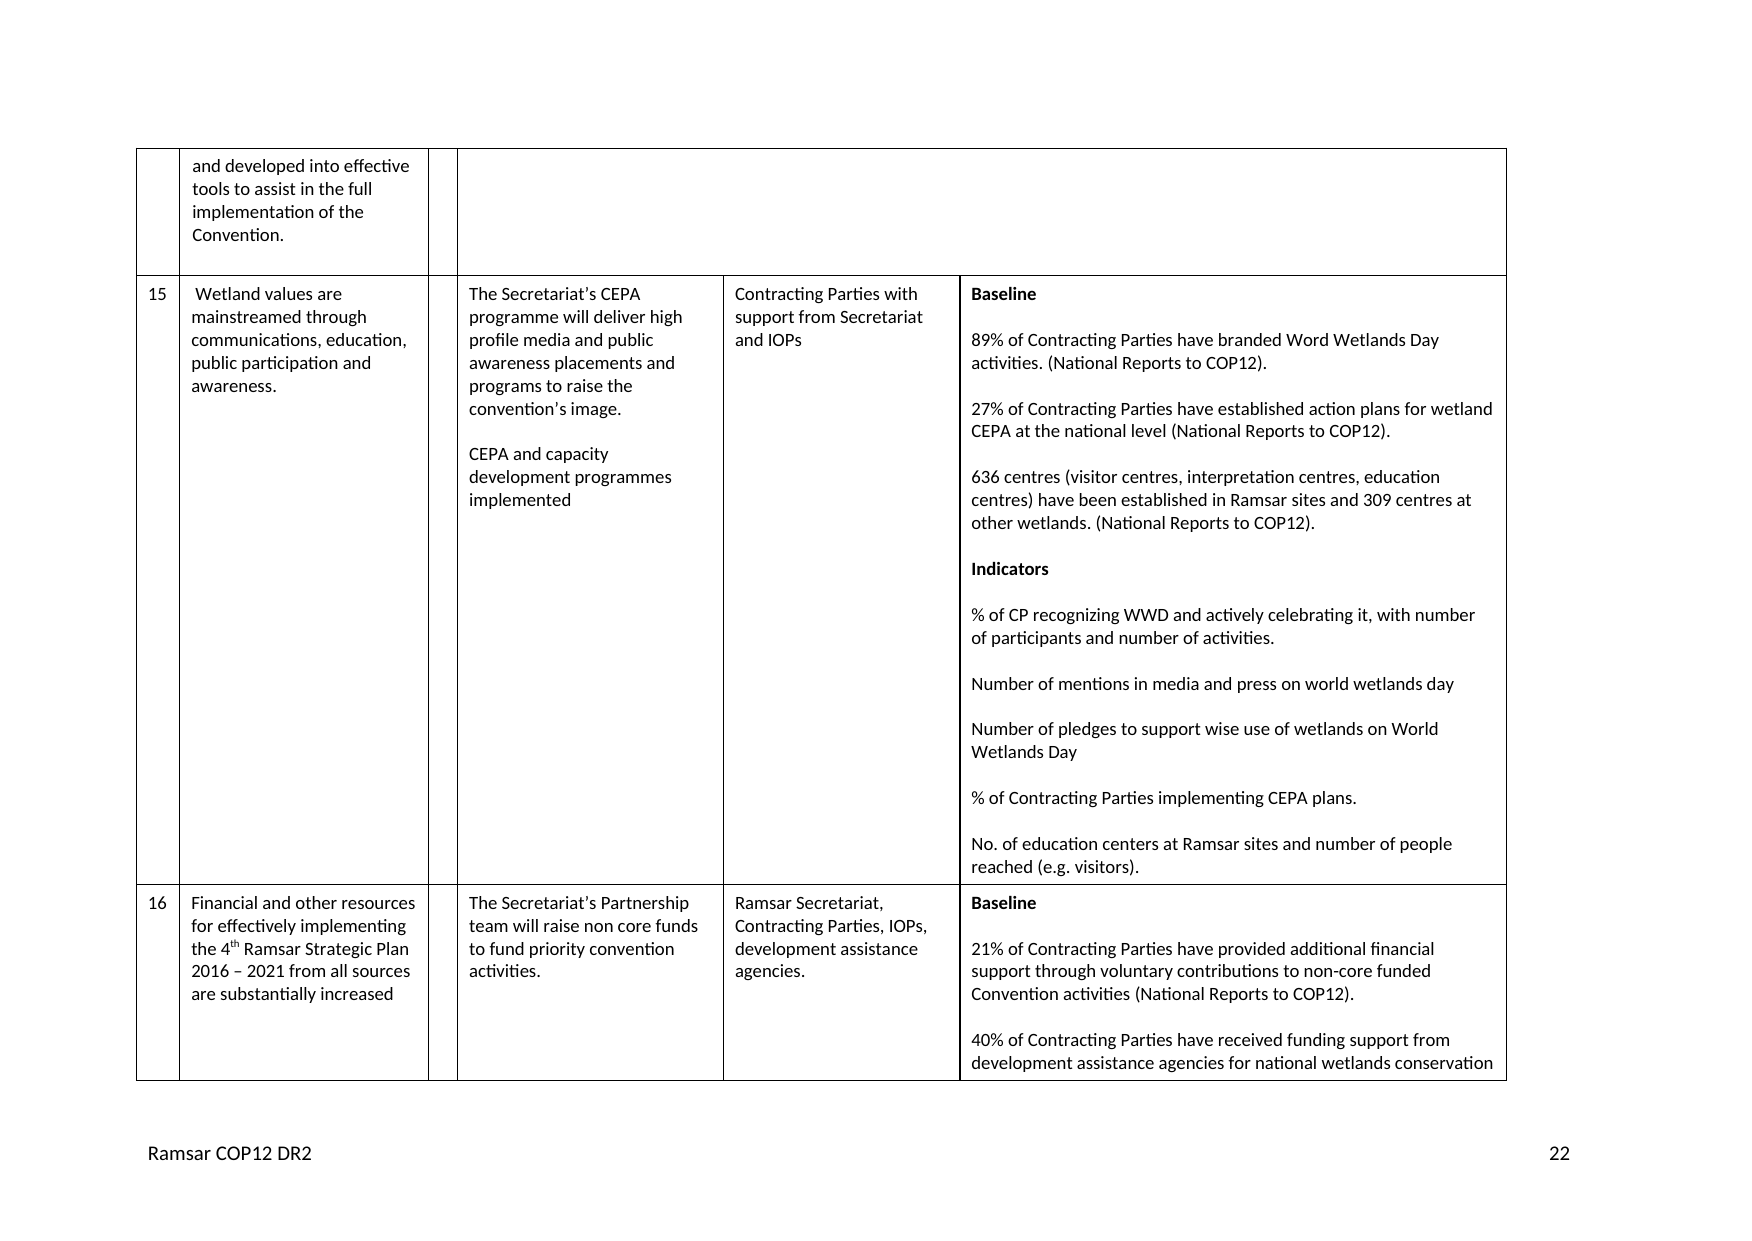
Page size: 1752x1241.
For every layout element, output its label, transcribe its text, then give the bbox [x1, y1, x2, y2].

table_cell Wetland values are mainstreamed through communications, education, public participation and awareness. [180, 276, 428, 884]
table_cell 14 [137, 149, 179, 275]
table_cell Baseline 89% of Contracting Parties have branded Word Wetlands Day activities. (National Reports to COP12). 27% of Contracting Parties have established action plans for wetland CEPA at the national level (National Reports to COP12). 636 centres (visitor centres, interpretation centres, education centres) have been established in Ramsar sites and 309 centres at other wetlands. (National Reports to COP12). Indicators % of CP recognizing WWD and actively celebrating it, with number of participants and number of activities. Number of mentions in media and press on world wetlands day Number of pledges to support wise use of wetlands on World Wetlands Day % of Contracting Parties implementing CEPA plans. No. of education centers at Ramsar sites and number of people reached (e.g. visitors). [961, 276, 1506, 884]
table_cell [180, 885, 428, 1080]
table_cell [180, 149, 428, 275]
table_cell [429, 276, 457, 884]
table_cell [458, 149, 1506, 275]
table_cell 16 [137, 885, 179, 1080]
table_cell [429, 149, 457, 275]
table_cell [961, 885, 1506, 1080]
table_cell The Secretariat’s CEPA programme will deliver high profile media and public awareness placements and programs to raise the convention’s image. CEPA and capacity development programmes implemented [458, 276, 723, 884]
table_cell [724, 885, 959, 1080]
table_cell [429, 885, 457, 1080]
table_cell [458, 885, 723, 1080]
table_cell Contracting Parties with support from Secretariat and IOPs [724, 276, 959, 884]
table_cell 15 [137, 276, 179, 884]
